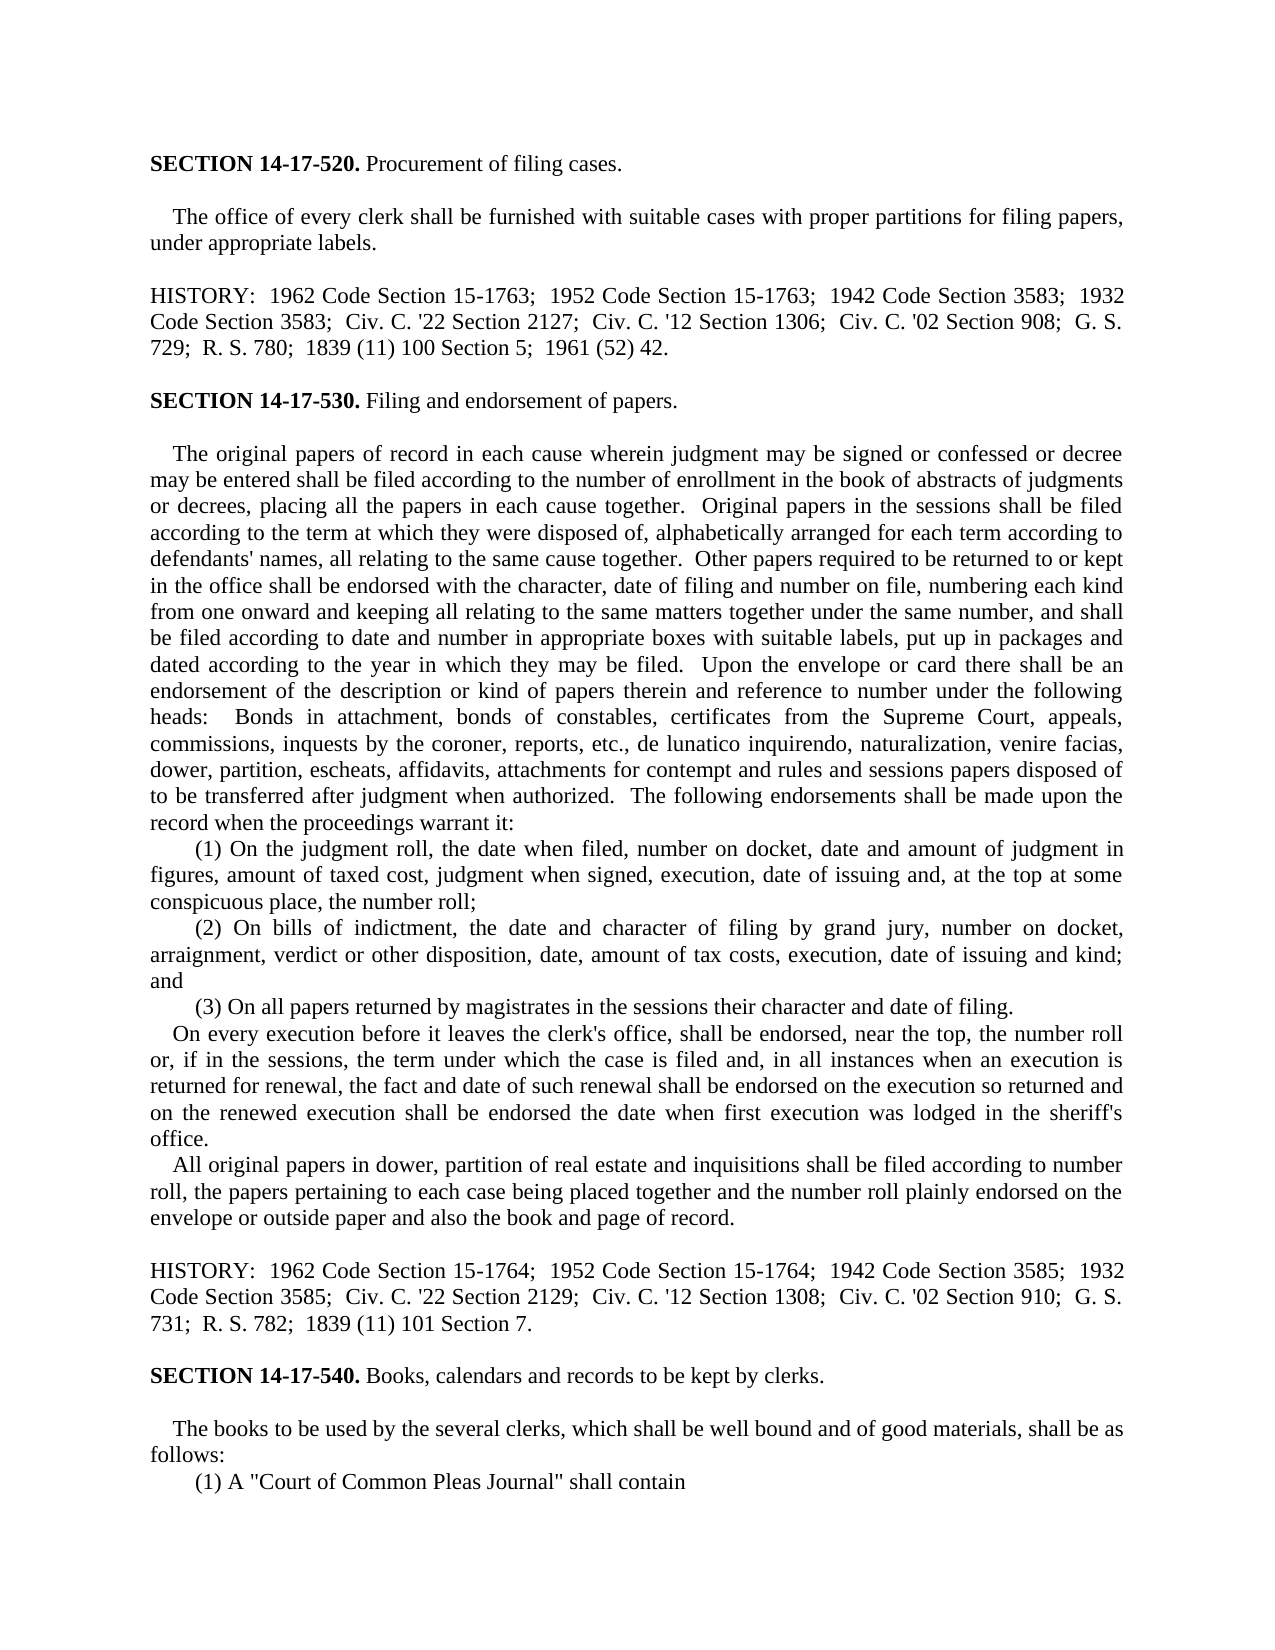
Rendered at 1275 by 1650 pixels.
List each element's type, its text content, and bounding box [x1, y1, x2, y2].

text The office of every clerk shall be furnished with suitable cases with proper partitions for filing papers, under appropriate labels. [150, 203, 1125, 255]
text (1) A "Court of Common Pleas Journal" shall contain [150, 1468, 1125, 1494]
text SECTION 14-17-520. Procurement of filing cases. [150, 150, 1125, 176]
text On every execution before it leaves the clerk's office, shall be endorsed, near the top, the number roll or, if in the sessions, the term under which the case is filed and, in all instances when an execution is returned for renewal, the fact and date of such renewal shall be endorsed on the execution so returned and on the renewed execution shall be endorsed the date when first execution was lodged in the sheriff's office. [150, 1020, 1125, 1151]
text (2) On bills of indictment, the date and character of filing by grand jury, number on docket, arraignment, verdict or other disposition, date, amount of tax costs, execution, date of issuing and kind; and [150, 914, 1125, 993]
text All original papers in dower, partition of real estate and inquisitions shall be filed according to number roll, the papers pertaining to each case being placed together and the number roll plainly endorsed on the envelope or outside paper and also the book and page of record. [150, 1151, 1125, 1231]
text (1) On the judgment roll, the date when filed, number on docket, date and amount of judgment in figures, amount of taxed cost, judgment when signed, execution, date of issuing and, at the top at some conspicuous place, the number roll; [150, 835, 1125, 914]
text The original papers of record in each cause wherein judgment may be signed or confessed or decree may be entered shall be filed according to the number of enrollment in the book of abstracts of judgments or decrees, placing all the papers in each cause together. Original papers in the sessions shall be filed according to the term at which they were disposed of, alphabetically arranged for each term according to defendants' names, all relating to the same cause together. Other papers required to be returned to or kept in the office shall be endorsed with the character, date of filing and number on file, numbering each kind from one onward and keeping all relating to the same matters together under the same number, and shall be filed according to date and number in appropriate boxes with suitable labels, put up in packages and dated according to the year in which they may be filed. Upon the envelope or card there shall be an endorsement of the description or kind of papers therein and reference to number under the following heads: Bonds in attachment, bonds of constables, certificates from the Supreme Court, appeals, commissions, inquests by the coroner, reports, etc., de lunatico inquirendo, naturalization, venire facias, dower, partition, escheats, affidavits, attachments for contempt and rules and sessions papers disposed of to be transferred after judgment when authorized. The following endorsements shall be made upon the record when the proceedings warrant it: [150, 440, 1125, 835]
text The books to be used by the several clerks, which shall be well bound and of good materials, shall be as follows: [150, 1415, 1125, 1468]
text SECTION 14-17-530. Filing and endorsement of papers. [150, 387, 1125, 413]
text HISTORY: 1962 Code Section 15-1763; 1952 Code Section 15-1763; 1942 Code Section 3583; 1932 Code Section 3583; Civ. C. '22 Section 2127; Civ. C. '12 Section 1306; Civ. C. '02 Section 908; G. S. 729; R. S. 780; 1839 (11) 100 Section 5; 1961 (52) 42. [150, 282, 1125, 361]
text SECTION 14-17-540. Books, calendars and records to be kept by clerks. [150, 1362, 1125, 1389]
text HISTORY: 1962 Code Section 15-1764; 1952 Code Section 15-1764; 1942 Code Section 3585; 1932 Code Section 3585; Civ. C. '22 Section 2129; Civ. C. '12 Section 1308; Civ. C. '02 Section 910; G. S. 731; R. S. 782; 1839 (11) 101 Section 7. [150, 1257, 1125, 1336]
text (3) On all papers returned by magistrates in the sessions their character and date of filing. [150, 993, 1125, 1020]
